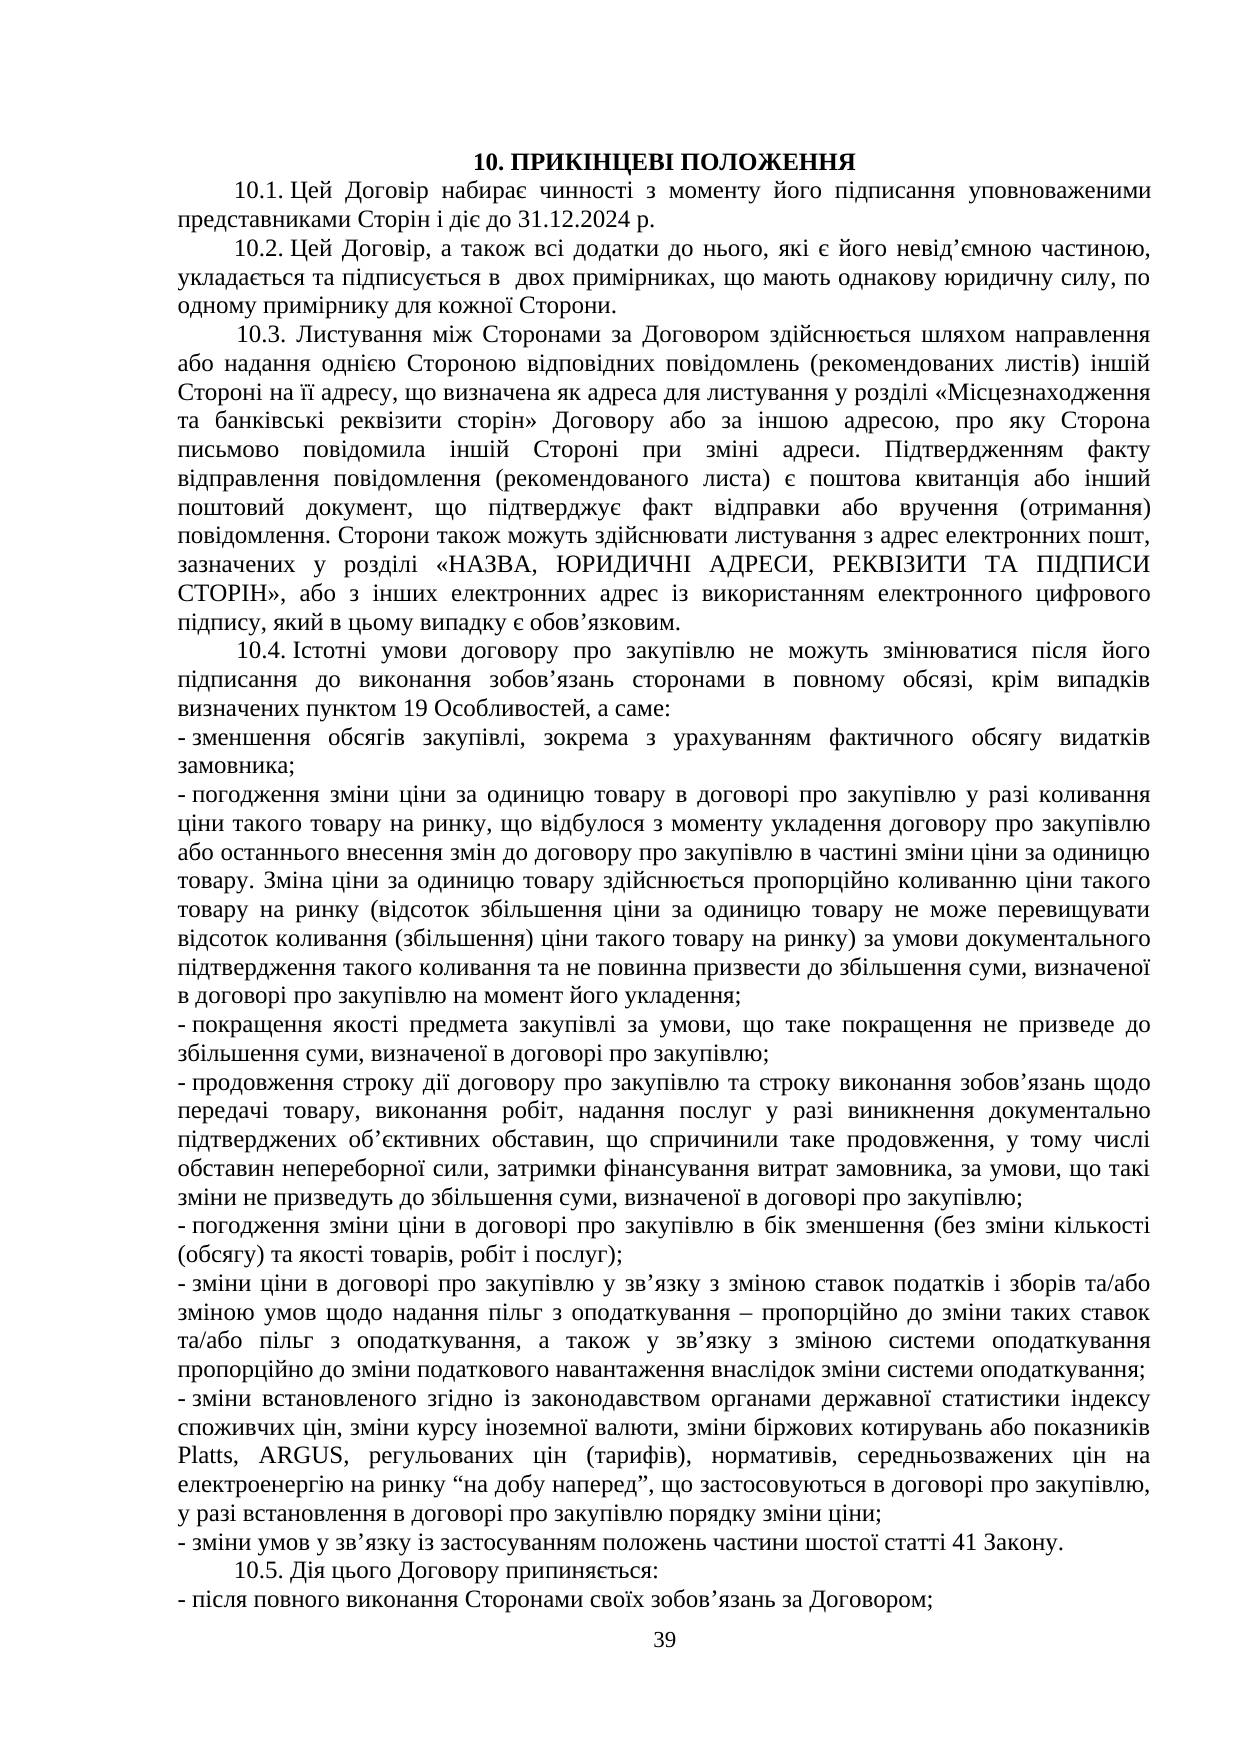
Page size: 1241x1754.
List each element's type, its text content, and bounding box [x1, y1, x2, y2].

text 10.5. Дія цього Договору припиняється: [177, 1556, 1152, 1584]
text - продовження строку дії договору про закупівлю та строку виконання зобов’язань щодо передачі товару, виконання робіт, надання послуг у разі виникнення документально підтверджених об’єктивних обставин, що спричинили таке продовження, у тому числі обставин непереборної сили, затримки фінансування витрат замовника, за умови, що такі зміни не призведуть до збільшення суми, визначеної в договорі про закупівлю; [177, 1067, 1152, 1211]
text 10.2. Цей Договір, а також всі додатки до нього, які є його невід’ємною частиною, укладається та підписується в двох примірниках, що мають однакову юридичну силу, по одному примірнику для кожної Сторони. [177, 233, 1152, 319]
text - після повного виконання Сторонами своїх зобов’язань за Договором; [177, 1584, 1152, 1613]
text 10.1. Цей Договір набирає чинності з моменту його підписання уповноваженими представниками Сторін і діє до 31.12.2024 р. [177, 176, 1152, 233]
text - зміни встановленого згідно із законодавством органами державної статистики індексу споживчих цін, зміни курсу іноземної валюти, зміни біржових котирувань або показників Platts, ARGUS, регульованих цін (тарифів), нормативів, середньозважених цін на електроенергію на ринку “на добу наперед”, що застосовуються в договорі про закупівлю, у разі встановлення в договорі про закупівлю порядку зміни ціни; [177, 1383, 1152, 1527]
text - зменшення обсягів закупівлі, зокрема з урахуванням фактичного обсягу видатків замовника; [177, 722, 1152, 779]
text 10.3. Листування між Сторонами за Договором здійснюється шляхом направлення або надання однією Стороною відповідних повідомлень (рекомендованих листів) іншій Стороні на її адресу, що визначена як адреса для листування у розділі «Місцезнаходження та банківські реквізити сторін» Договору або за іншою адресою, про яку Сторона письмово повідомила іншій Стороні при зміні адреси. Підтвердженням факту відправлення повідомлення (рекомендованого листа) є поштова квитанція або інший поштовий документ, що підтверджує факт відправки або вручення (отримання) повідомлення. Сторони також можуть здійснювати листування з адрес електронних пошт, зазначених у розділі «НАЗВА, ЮРИДИЧНІ АДРЕСИ, РЕКВІЗИТИ ТА ПІДПИСИ СТОРІН», або з інших електронних адрес із використанням електронного цифрового підпису, який в цьому випадку є обов’язковим. [177, 319, 1152, 636]
text 10. ПРИКІНЦЕВІ ПОЛОЖЕННЯ [177, 147, 1152, 176]
text - зміни умов у зв’язку із застосуванням положень частини шостої статті 41 Закону. [177, 1527, 1152, 1556]
text - погодження зміни ціни за одиницю товару в договорі про закупівлю у разі коливання ціни такого товару на ринку, що відбулося з моменту укладення договору про закупівлю або останнього внесення змін до договору про закупівлю в частині зміни ціни за одиницю товару. Зміна ціни за одиницю товару здійснюється пропорційно коливанню ціни такого товару на ринку (відсоток збільшення ціни за одиницю товару не може перевищувати відсоток коливання (збільшення) ціни такого товару на ринку) за умови документального підтвердження такого коливання та не повинна призвести до збільшення суми, визначеної в договорі про закупівлю на момент його укладення; [177, 779, 1152, 1009]
text - погодження зміни ціни в договорі про закупівлю в бік зменшення (без зміни кількості (обсягу) та якості товарів, робіт і послуг); [177, 1211, 1152, 1268]
text 10.4. Істотні умови договору про закупівлю не можуть змінюватися після його підписання до виконання зобов’язань сторонами в повному обсязі, крім випадків визначених пунктом 19 Особливостей, а саме: [177, 636, 1152, 722]
text - зміни ціни в договорі про закупівлю у зв’язку з зміною ставок податків і зборів та/або зміною умов щодо надання пільг з оподаткування – пропорційно до зміни таких ставок та/або пільг з оподаткування, а також у зв’язку з зміною системи оподаткування пропорційно до зміни податкового навантаження внаслідок зміни системи оподаткування; [177, 1268, 1152, 1383]
text - покращення якості предмета закупівлі за умови, що таке покращення не призведе до збільшення суми, визначеної в договорі про закупівлю; [177, 1009, 1152, 1067]
